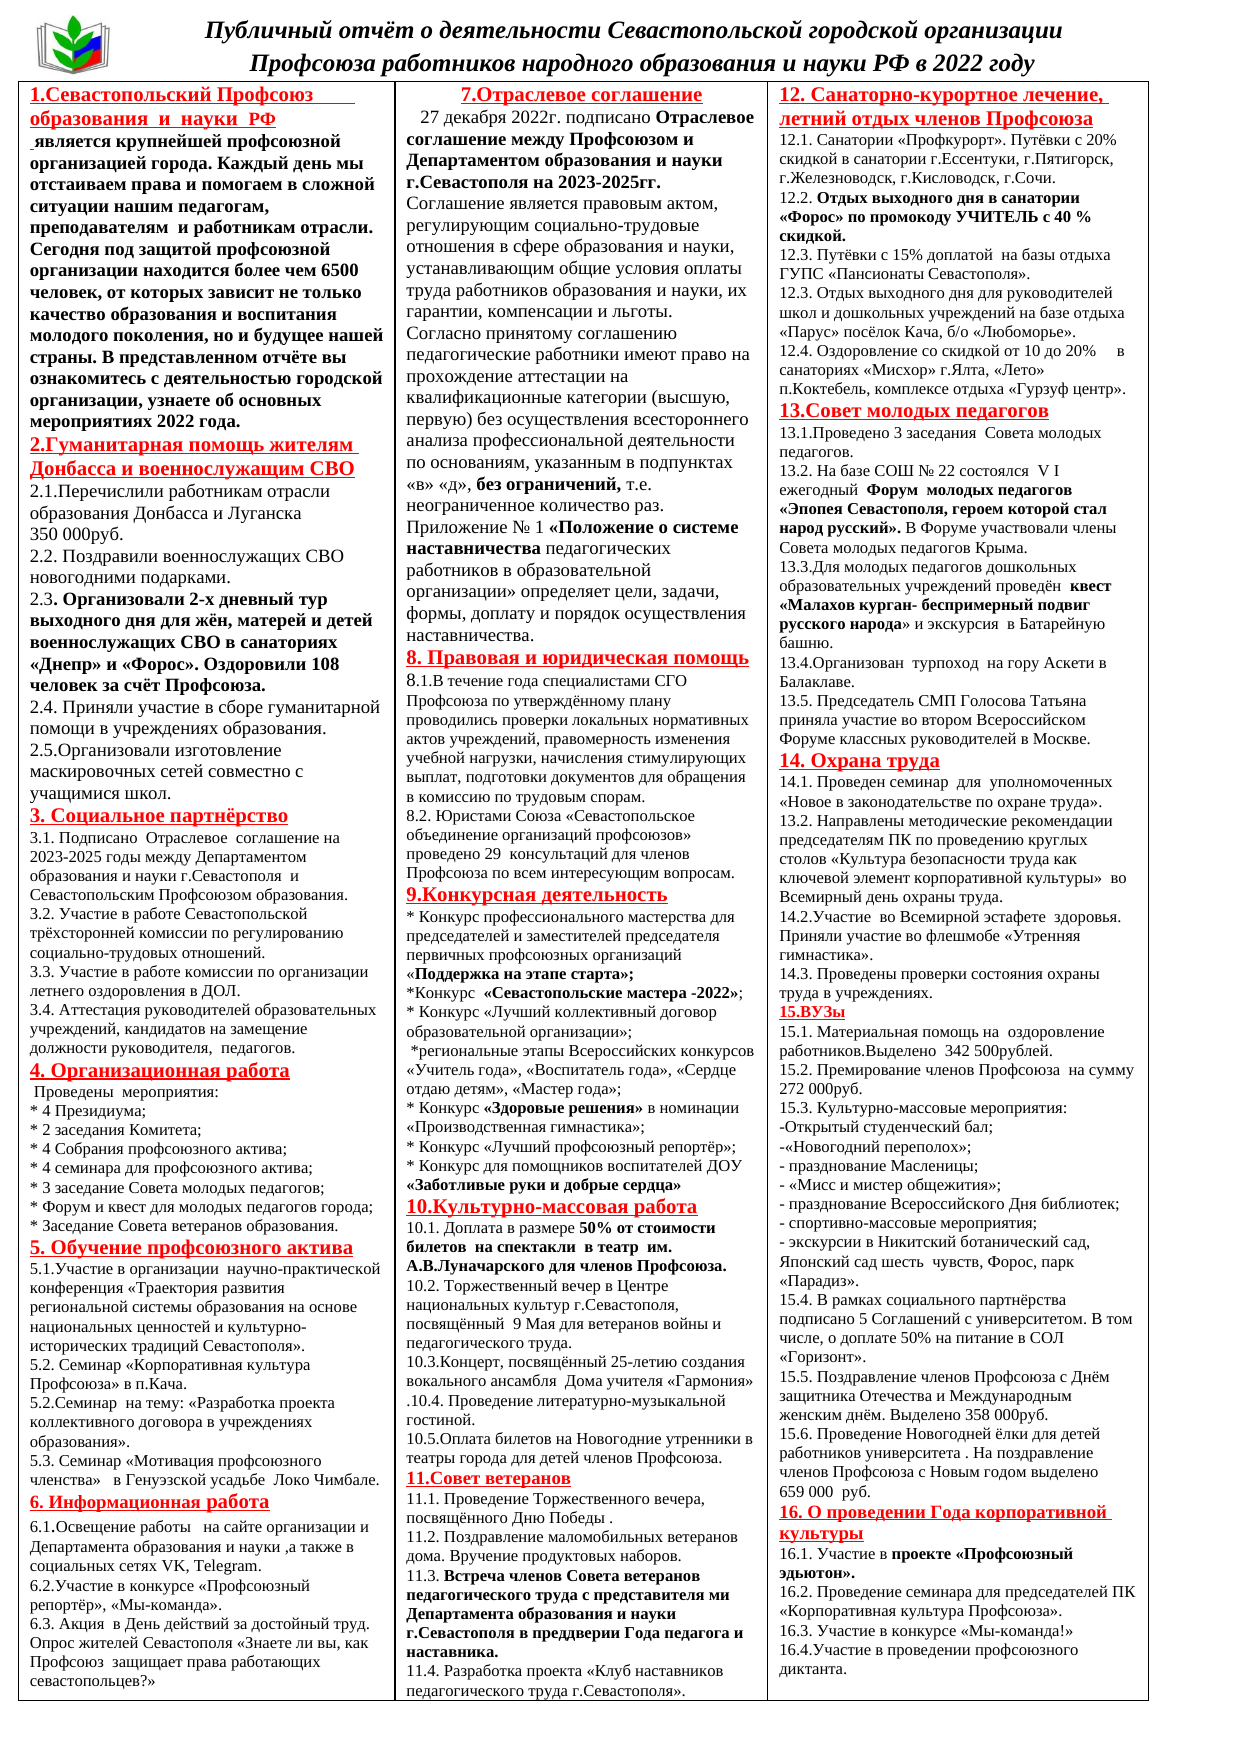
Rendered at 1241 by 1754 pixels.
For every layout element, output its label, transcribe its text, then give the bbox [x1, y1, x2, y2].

table_header 1.Севастопольский Профсоюз образования и науки РФ является крупнейшей профсоюзной организацией города. Каждый день мы отстаиваем права и помогаем в сложной ситуации нашим педагогам, преподавателям и работникам отрасли. Сегодня под защитой профсоюзной организации находится более чем 6500 человек, от которых зависит не только качество образования и воспитания молодого поколения, но и будущее нашей страны. В представленном отчёте вы ознакомитесь с деятельностью городской организации, узнаете об основных мероприятиях 2022 года. 2.Гуманитарная помощь жителям Донбасса и военнослужащим СВО 2.1.Перечислили работникам отрасли образования Донбасса и Луганска 350 000руб. 2.2. Поздравили военнослужащих СВО новогодними подарками. 2.3. Организовали 2-х дневный тур выходного дня для жён, матерей и детей военнослужащих СВО в санаториях «Днепр» и «Форос». Оздоровили 108 человек за счёт Профсоюза. 2.4. Приняли участие в сборе гуманитарной помощи в учреждениях образования. 2.5.Организовали изготовление маскировочных сетей совместно с учащимися школ. 3. Социальное партнёрство 3.1. Подписано Отраслевое соглашение на 2023-2025 годы между Департаментом образования и науки г.Севастополя и Севастопольским Профсоюзом образования. 3.2. Участие в работе Севастопольской трёхсторонней комиссии по регулированию социально-трудовых отношений. 3.3. Участие в работе комиссии по организации летнего оздоровления в ДОЛ. 3.4. Аттестация руководителей образовательных учреждений, кандидатов на замещение должности руководителя, педагогов. 4. Организационная работа Проведены мероприятия: * 4 Президиума; * 2 заседания Комитета; * 4 Собрания профсоюзного актива; * 4 семинара для профсоюзного актива; * 3 заседание Совета молодых педагогов; * Форум и квест для молодых педагогов города; * Заседание Совета ветеранов образования. 5. Обучение профсоюзного актива 5.1.Участие в организации научно-практической конференция «Траектория развития региональной системы образования на основе национальных ценностей и культурно-исторических традиций Севастополя». 5.2. Семинар «Корпоративная культура Профсоюза» в п.Кача. 5.2.Семинар на тему: «Разработка проекта коллективного договора в учреждениях образования». 5.3. Семинар «Мотивация профсоюзного членства» в Генуэзской усадьбе Локо Чимбале. 6. Информационная работа 6.1.Освещение работы на сайте организации и Департамента образования и науки ,а также в социальных сетях VK, Telegram. 6.2.Участие в конкурсе «Профсоюзный репортёр», «Мы-команда». 6.3. Акция в День действий за достойный труд. Опрос жителей Севастополя «Знаете ли вы, как Профсоюз защищает права работающих севастопольцев?» [19, 82, 394, 1699]
table_header 7.Отраслевое соглашение 27 декабря 2022г. подписано Отраслевое соглашение между Профсоюзом и Департаментом образования и науки г.Севастополя на 2023-2025гг. Соглашение является правовым актом, регулирующим социально-трудовые отношения в сфере образования и науки, устанавливающим общие условия оплаты труда работников образования и науки, их гарантии, компенсации и льготы. Согласно принятому соглашению педагогические работники имеют право на прохождение аттестации на квалификационные категории (высшую, первую) без осуществления всестороннего анализа профессиональной деятельности по основаниям, указанным в подпунктах «в» «д», без ограничений, т.е. неограниченное количество раз. Приложение № 1 «Положение о системе наставничества педагогических работников в образовательной организации» определяет цели, задачи, формы, доплату и порядок осуществления наставничества. 8. Правовая и юридическая помощь 8.1.В течение года специалистами СГО Профсоюза по утверждённому плану проводились проверки локальных нормативных актов учреждений, правомерность изменения учебной нагрузки, начисления стимулирующих выплат, подготовки документов для обращения в комиссию по трудовым спорам. 8.2. Юристами Союза «Севастопольское объединение организаций профсоюзов» проведено 29 консультаций для членов Профсоюза по всем интересующим вопросам. 9.Конкурсная деятельность * Конкурс профессионального мастерства для председателей и заместителей председателя первичных профсоюзных организаций «Поддержка на этапе старта»; *Конкурс «Севастопольские мастера -2022»; * Конкурс «Лучший коллективный договор образовательной организации»; *региональные этапы Всероссийских конкурсов «Учитель года», «Воспитатель года», «Сердце отдаю детям», «Мастер года»; * Конкурс «Здоровые решения» в номинации «Производственная гимнастика»; * Конкурс «Лучший профсоюзный репортёр»; * Конкурс для помощников воспитателей ДОУ «Заботливые руки и добрые сердца» 10.Культурно-массовая работа 10.1. Доплата в размере 50% от стоимости билетов на спектакли в театр им. А.В.Луначарского для членов Профсоюза. 10.2. Торжественный вечер в Центре национальных культур г.Севастополя, посвящённый 9 Мая для ветеранов войны и педагогического труда. 10.3.Концерт, посвящённый 25-летию создания вокального ансамбля Дома учителя «Гармония» .10.4. Проведение литературно-музыкальной гостиной. 10.5.Оплата билетов на Новогодние утренники в театры города для детей членов Профсоюза. 11.Совет ветеранов 11.1. Проведение Торжественного вечера, посвящённого Дню Победы . 11.2. Поздравление маломобильных ветеранов дома. Вручение продуктовых наборов. 11.3. Встреча членов Совета ветеранов педагогического труда с представителя ми Департамента образования и науки г.Севастополя в преддверии Года педагога и наставника. 11.4. Разработка проекта «Клуб наставников педагогического труда г.Севастополя». [396, 82, 767, 1699]
text Профсоюза работников народного образования и науки РФ в 2022 году [44, 48, 1196, 77]
picture [34, 15, 112, 76]
table_header 12. Санаторно-курортное лечение, летний отдых членов Профсоюза 12.1. Санатории «Профкурорт». Путёвки с 20% скидкой в санатории г.Ессентуки, г.Пятигорск, г.Железноводск, г.Кисловодск, г.Сочи. 12.2. Отдых выходного дня в санатории «Форос» по промокоду УЧИТЕЛЬ с 40 % скидкой. 12.3. Путёвки с 15% доплатой на базы отдыха ГУПС «Пансионаты Севастополя». 12.3. Отдых выходного дня для руководителей школ и дошкольных учреждений на базе отдыха «Парус» посёлок Кача, б/о «Любоморье». 12.4. Оздоровление со скидкой от 10 до 20% в санаториях «Мисхор» г.Ялта, «Лето» п.Коктебель, комплексе отдыха «Гурзуф центр». 13.Совет молодых педагогов 13.1.Проведено 3 заседания Совета молодых педагогов. 13.2. На базе СОШ № 22 состоялся V I ежегодный Форум молодых педагогов «Эпопея Севастополя, героем которой стал народ русский». В Форуме участвовали члены Совета молодых педагогов Крыма. 13.3.Для молодых педагогов дошкольных образовательных учреждений проведён квест «Малахов курган- беспримерный подвиг русского народа» и экскурсия в Батарейную башню. 13.4.Организован турпоход на гору Аскети в Балаклаве. 13.5. Председатель СМП Голосова Татьяна приняла участие во втором Всероссийском Форуме классных руководителей в Москве. 14. Охрана труда 14.1. Проведен семинар для уполномоченных «Новое в законодательстве по охране труда». 13.2. Направлены методические рекомендации председателям ПК по проведению круглых столов «Культура безопасности труда как ключевой элемент корпоративной культуры» во Всемирный день охраны труда. 14.2.Участие во Всемирной эстафете здоровья. Приняли участие во флешмобе «Утренняя гимнастика». 14.3. Проведены проверки состояния охраны труда в учреждениях. 15.ВУЗы 15.1. Материальная помощь на оздоровление работников.Выделено 342 500рублей. 15.2. Премирование членов Профсоюза на сумму 272 000руб. 15.3. Культурно-массовые мероприятия: -Открытый студенческий бал; -«Новогодний переполох»; - празднование Масленицы; - «Мисс и мистер общежития»; - празднование Всероссийского Дня библиотек; - спортивно-массовые мероприятия; - экскурсии в Никитский ботанический сад, Японский сад шесть чувств, Форос, парк «Парадиз». 15.4. В рамках социального партнёрства подписано 5 Соглашений с университетом. В том числе, о доплате 50% на питание в СОЛ «Горизонт». 15.5. Поздравление членов Профсоюза с Днём защитника Отечества и Международным женским днём. Выделено 358 000руб. 15.6. Проведение Новогодней ёлки для детей работников университета . На поздравление членов Профсоюза с Новым годом выделено 659 000 руб. 16. О проведении Года корпоративной культуры 16.1. Участие в проекте «Профсоюзный эдьютон». 16.2. Проведение семинара для председателей ПК «Корпоративная культура Профсоюза». 16.3. Участие в конкурсе «Мы-команда!» 16.4.Участие в проведении профсоюзного диктанта. [768, 82, 1148, 1699]
text Публичный отчёт о деятельности Севастопольской городской организации [112, 15, 1196, 43]
